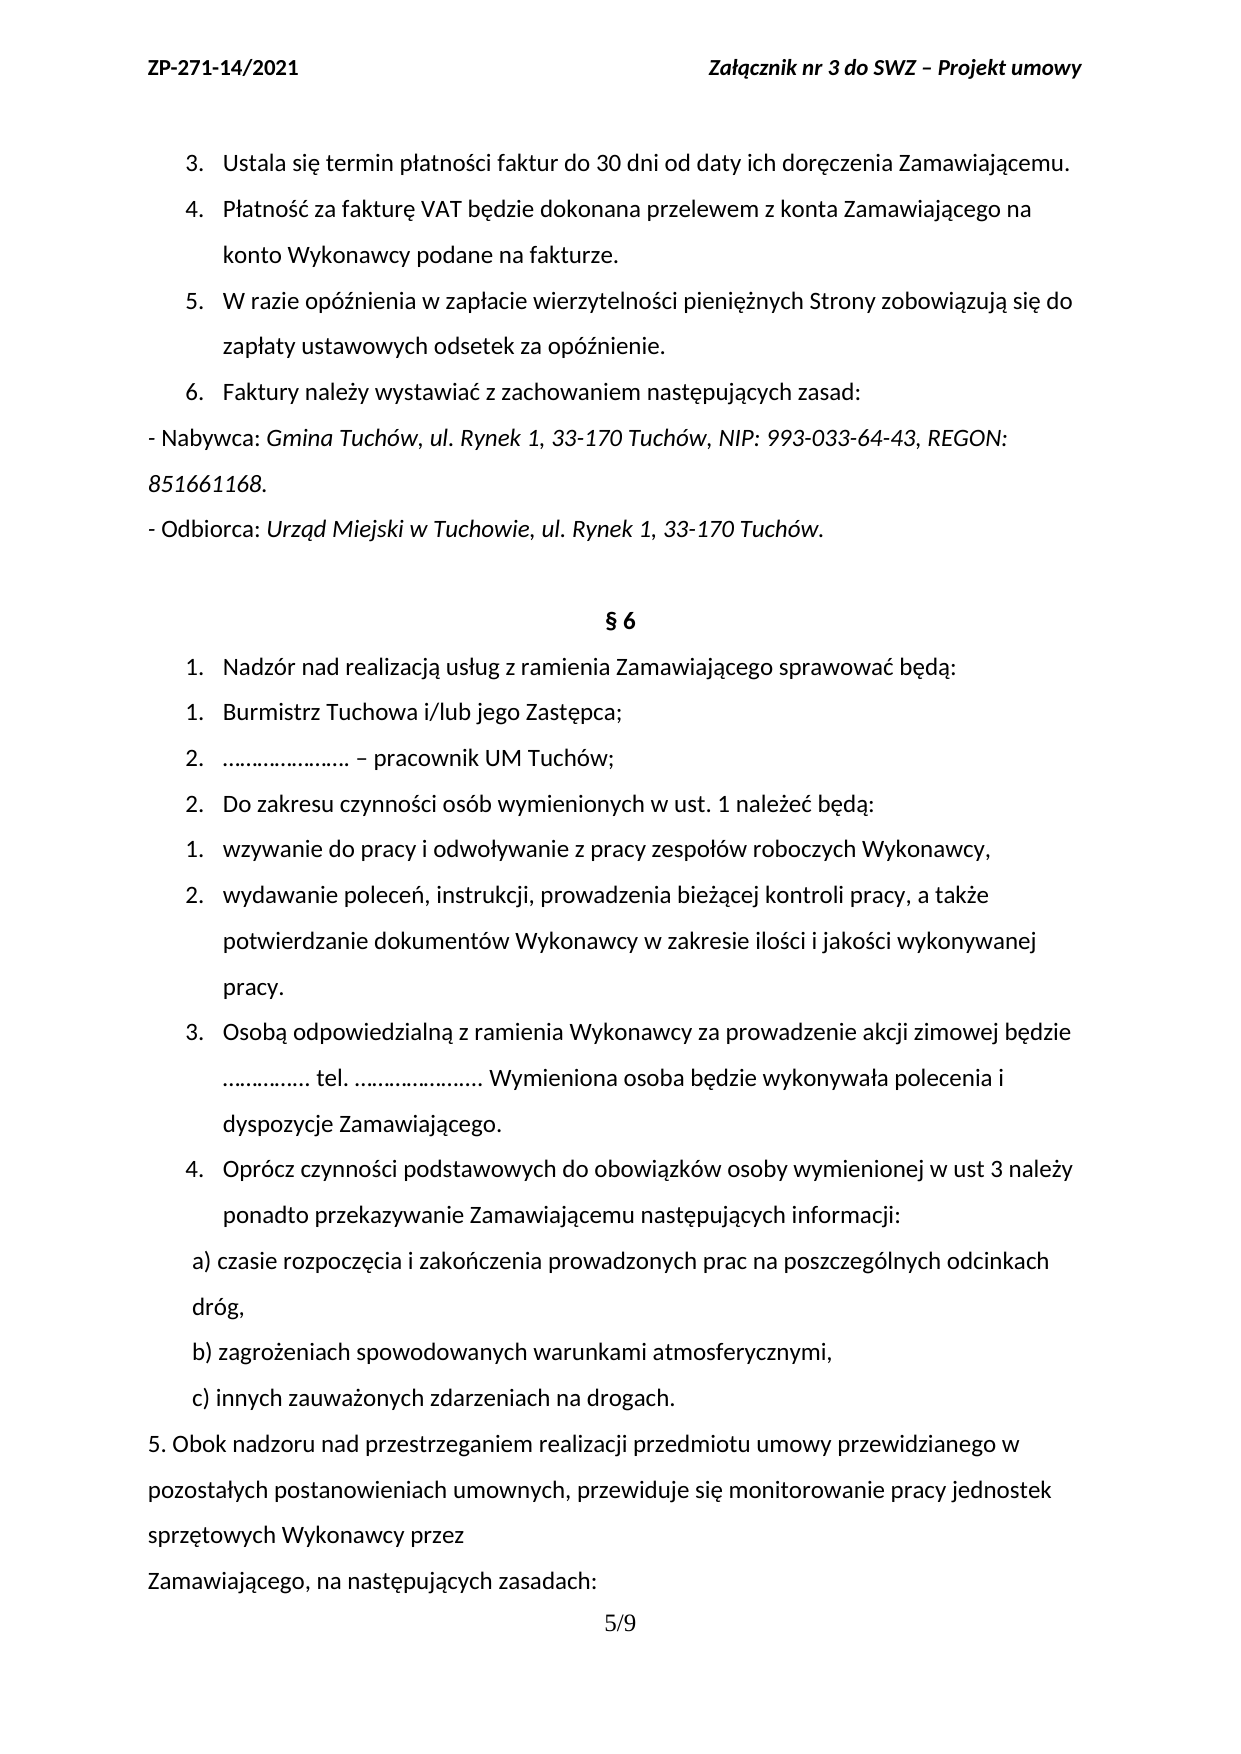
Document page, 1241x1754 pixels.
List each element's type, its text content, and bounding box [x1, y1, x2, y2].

list wzywanie do pracy i odwoływanie z pracy zespołów roboczych Wykonawcy, [185, 833, 1093, 864]
list Płatność za fakturę VAT będzie dokonana przelewem z konta Zamawiającego na konto Wykonawcy podane na fakturze. [185, 193, 1093, 269]
text b) zagrożeniach spowodowanych warunkami atmosferycznymi, [192, 1337, 1093, 1367]
list Nadzór nad realizacją usług z ramienia Zamawiającego sprawować będą: [185, 651, 1093, 681]
list Osobą odpowiedzialną z ramienia Wykonawcy za prowadzenie akcji zimowej będzie …………... tel. ……………….... Wymieniona osoba będzie wykonywała polecenia i dyspozycje Zamawiającego. [185, 1016, 1093, 1138]
list wydawanie poleceń, instrukcji, prowadzenia bieżącej kontroli pracy, a także potwierdzanie dokumentów Wykonawcy w zakresie ilości i jakości wykonywanej pracy. [185, 879, 1093, 1001]
text 5. Obok nadzoru nad przestrzeganiem realizacji przedmiotu umowy przewidzianego w pozostałych postanowieniach umownych, przewiduje się monitorowanie pracy jednostek sprzętowych Wykonawcy przez [148, 1428, 1093, 1550]
list Burmistrz Tuchowa i/lub jego Zastępca; [185, 696, 1093, 727]
text Zamawiającego, na następujących zasadach: [148, 1565, 1093, 1596]
list Ustala się termin płatności faktur do 30 dni od daty ich doręczenia Zamawiającemu. [185, 148, 1093, 178]
text a) czasie rozpoczęcia i zakończenia prowadzonych prac na poszczególnych odcinkach dróg, [192, 1245, 1093, 1321]
text § 6 [148, 605, 1093, 635]
list Oprócz czynności podstawowych do obowiązków osoby wymienionej w ust 3 należy ponadto przekazywanie Zamawiającemu następujących informacji: [185, 1154, 1093, 1230]
text c) innych zauważonych zdarzeniach na drogach. [192, 1382, 1093, 1413]
list Do zakresu czynności osób wymienionych w ust. 1 należeć będą: [185, 788, 1093, 818]
list W razie opóźnienia w zapłacie wierzytelności pieniężnych Strony zobowiązują się do zapłaty ustawowych odsetek za opóźnienie. [185, 285, 1093, 361]
text - Nabywca: Gmina Tuchów, ul. Rynek 1, 33-170 Tuchów, NIP: 993-033-64-43, REGON: 851661168. [148, 422, 1093, 498]
list Faktury należy wystawiać z zachowaniem następujących zasad: [185, 376, 1093, 407]
list …………………. – pracownik UM Tuchów; [185, 742, 1093, 773]
text - Odbiorca: Urząd Miejski w Tuchowie, ul. Rynek 1, 33-170 Tuchów. [148, 513, 1093, 544]
